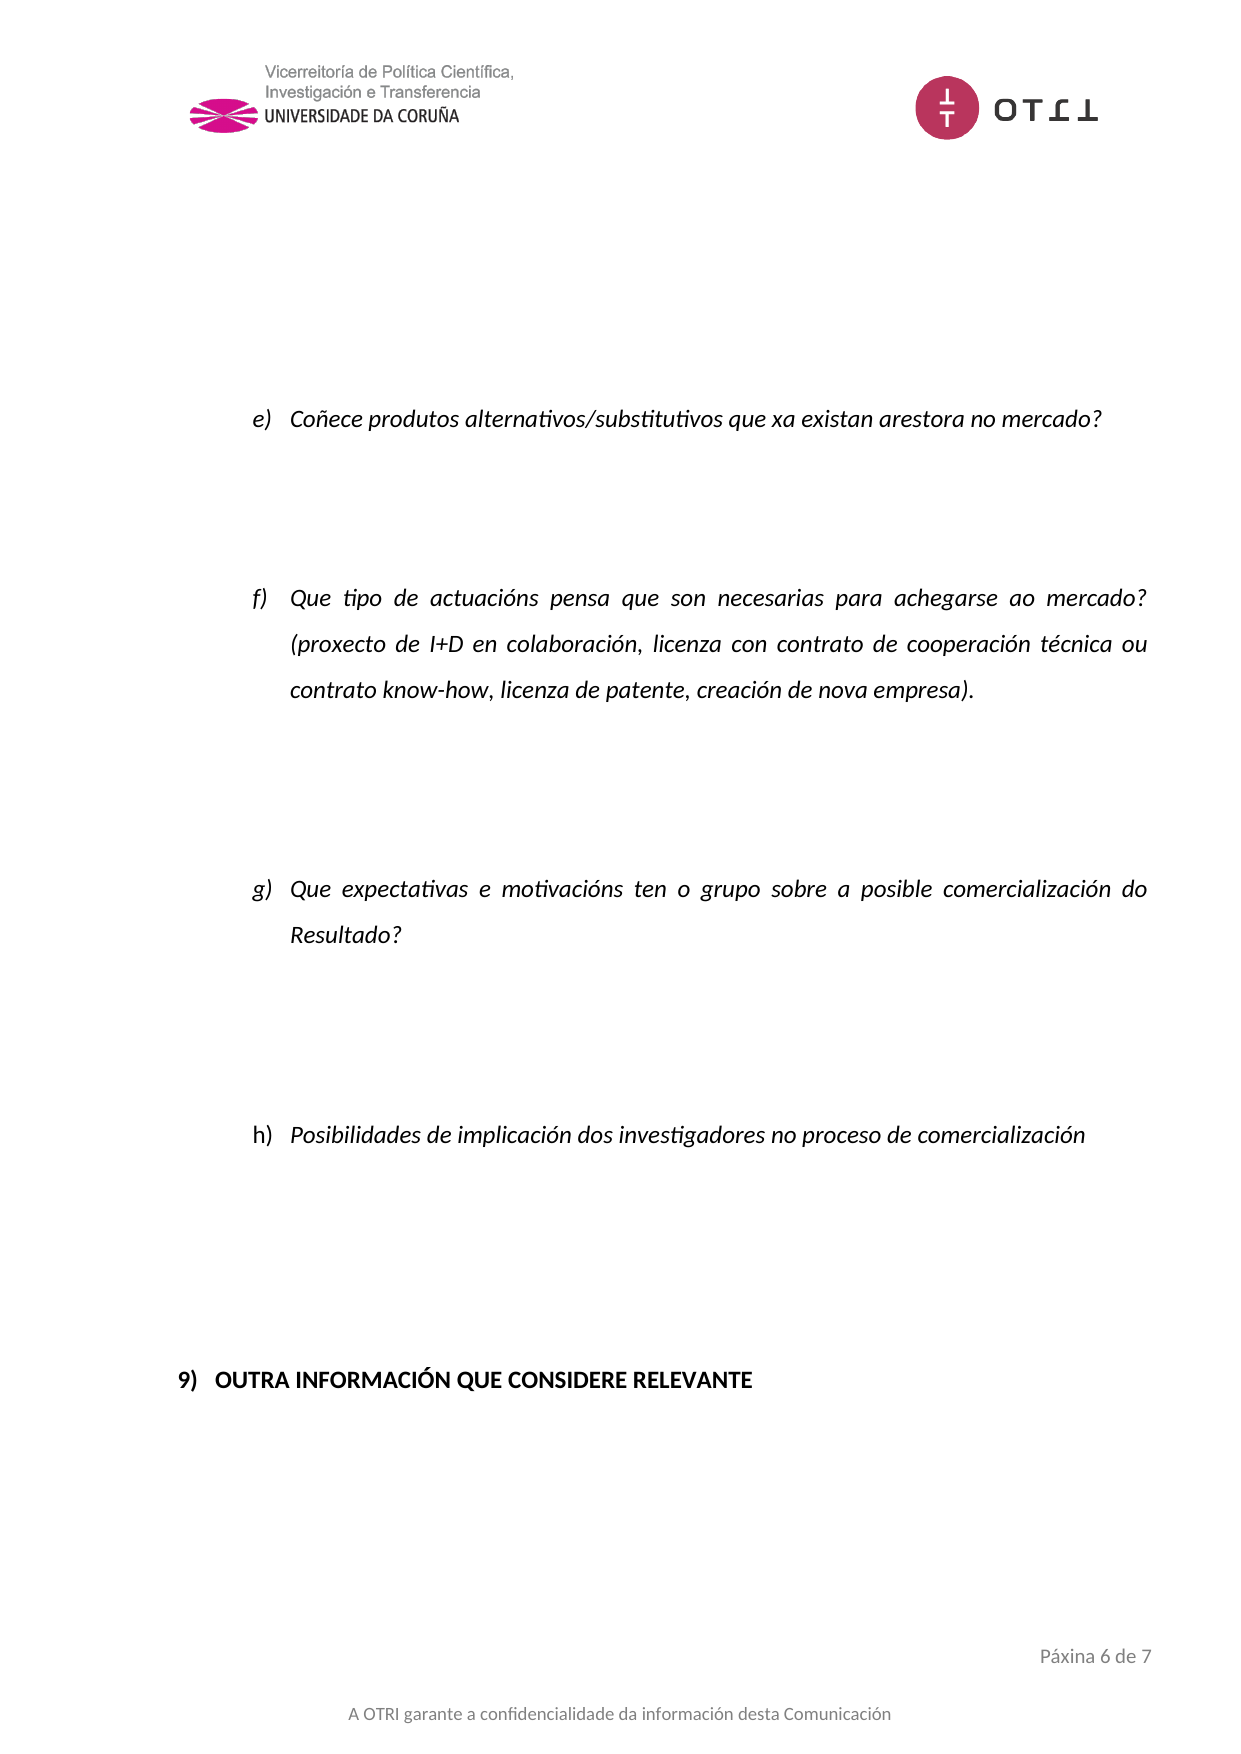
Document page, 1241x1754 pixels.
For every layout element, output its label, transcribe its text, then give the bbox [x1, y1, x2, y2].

list Outra información que considere relevante [177, 1364, 1152, 1395]
list Que tipo de actuacións pensa que son necesarias para achegarse ao mercado? (proxecto de I+D en colaboración, licenza con contrato de cooperación técnica ou contrato know-how, licenza de patente, creación de nova empresa). [252, 582, 1152, 704]
list Coñece produtos alternativos/substitutivos que xa existan arestora no mercado? [252, 403, 1152, 434]
list Que expectativas e motivacións ten o grupo sobre a posible comercialización do Resultado? [252, 873, 1152, 950]
picture [915, 76, 1100, 141]
picture [177, 59, 553, 136]
list Posibilidades de implicación dos investigadores no proceso de comercialización [252, 1119, 1152, 1149]
